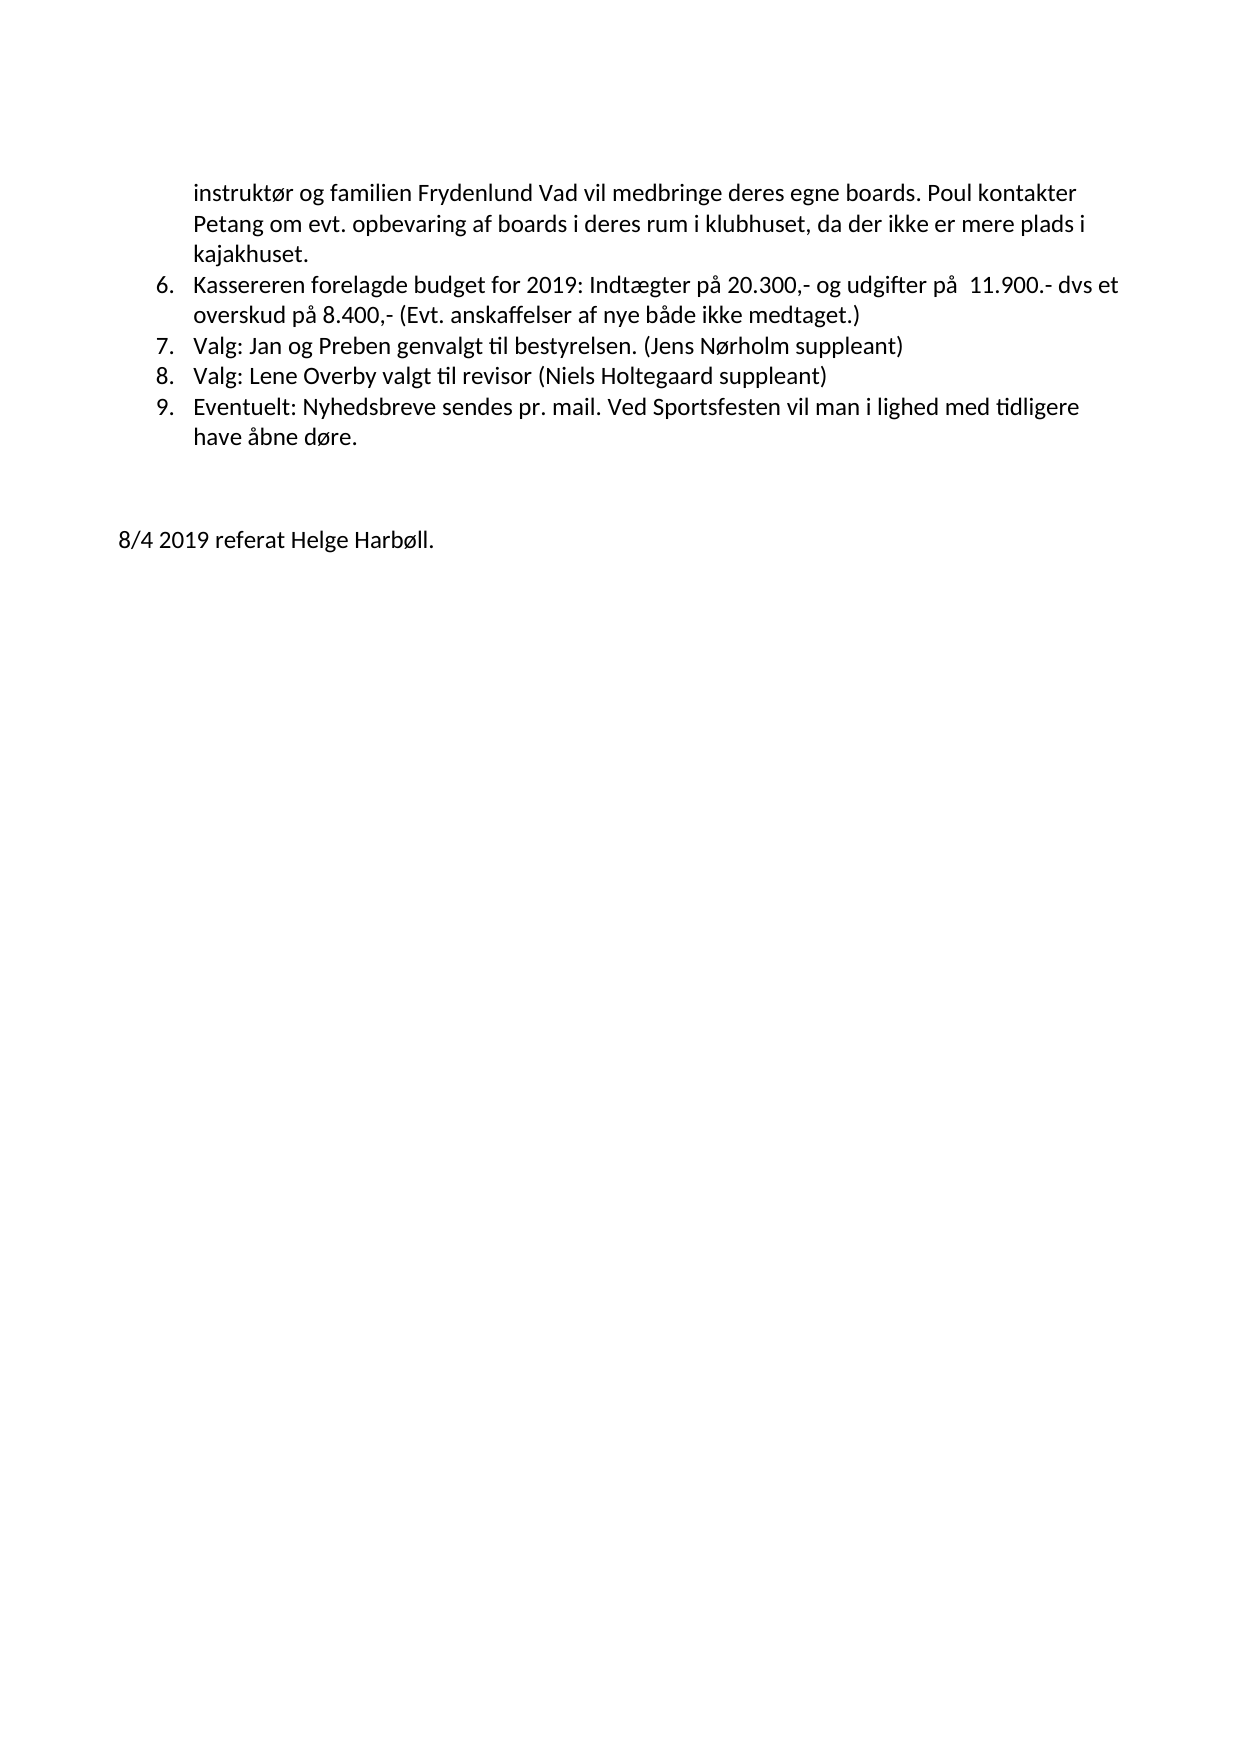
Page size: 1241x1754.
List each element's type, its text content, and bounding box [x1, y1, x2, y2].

text 8/4 2019 referat Helge Harbøll. [118, 524, 1122, 554]
list Kassereren forelagde budget for 2019: Indtægter på 20.300,- og udgifter på 11.900.- dvs et overskud på 8.400,- (Evt. anskaffelser af nye både ikke medtaget.) [156, 269, 1122, 330]
list Eventuelt: Nyhedsbreve sendes pr. mail. Ved Sportsfesten vil man i lighed med tidligere have åbne døre. [156, 391, 1122, 452]
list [156, 177, 1122, 269]
list Valg: Jan og Preben genvalgt til bestyrelsen. (Jens Nørholm suppleant) [156, 330, 1122, 360]
list Valg: Lene Overby valgt til revisor (Niels Holtegaard suppleant) [156, 360, 1122, 391]
